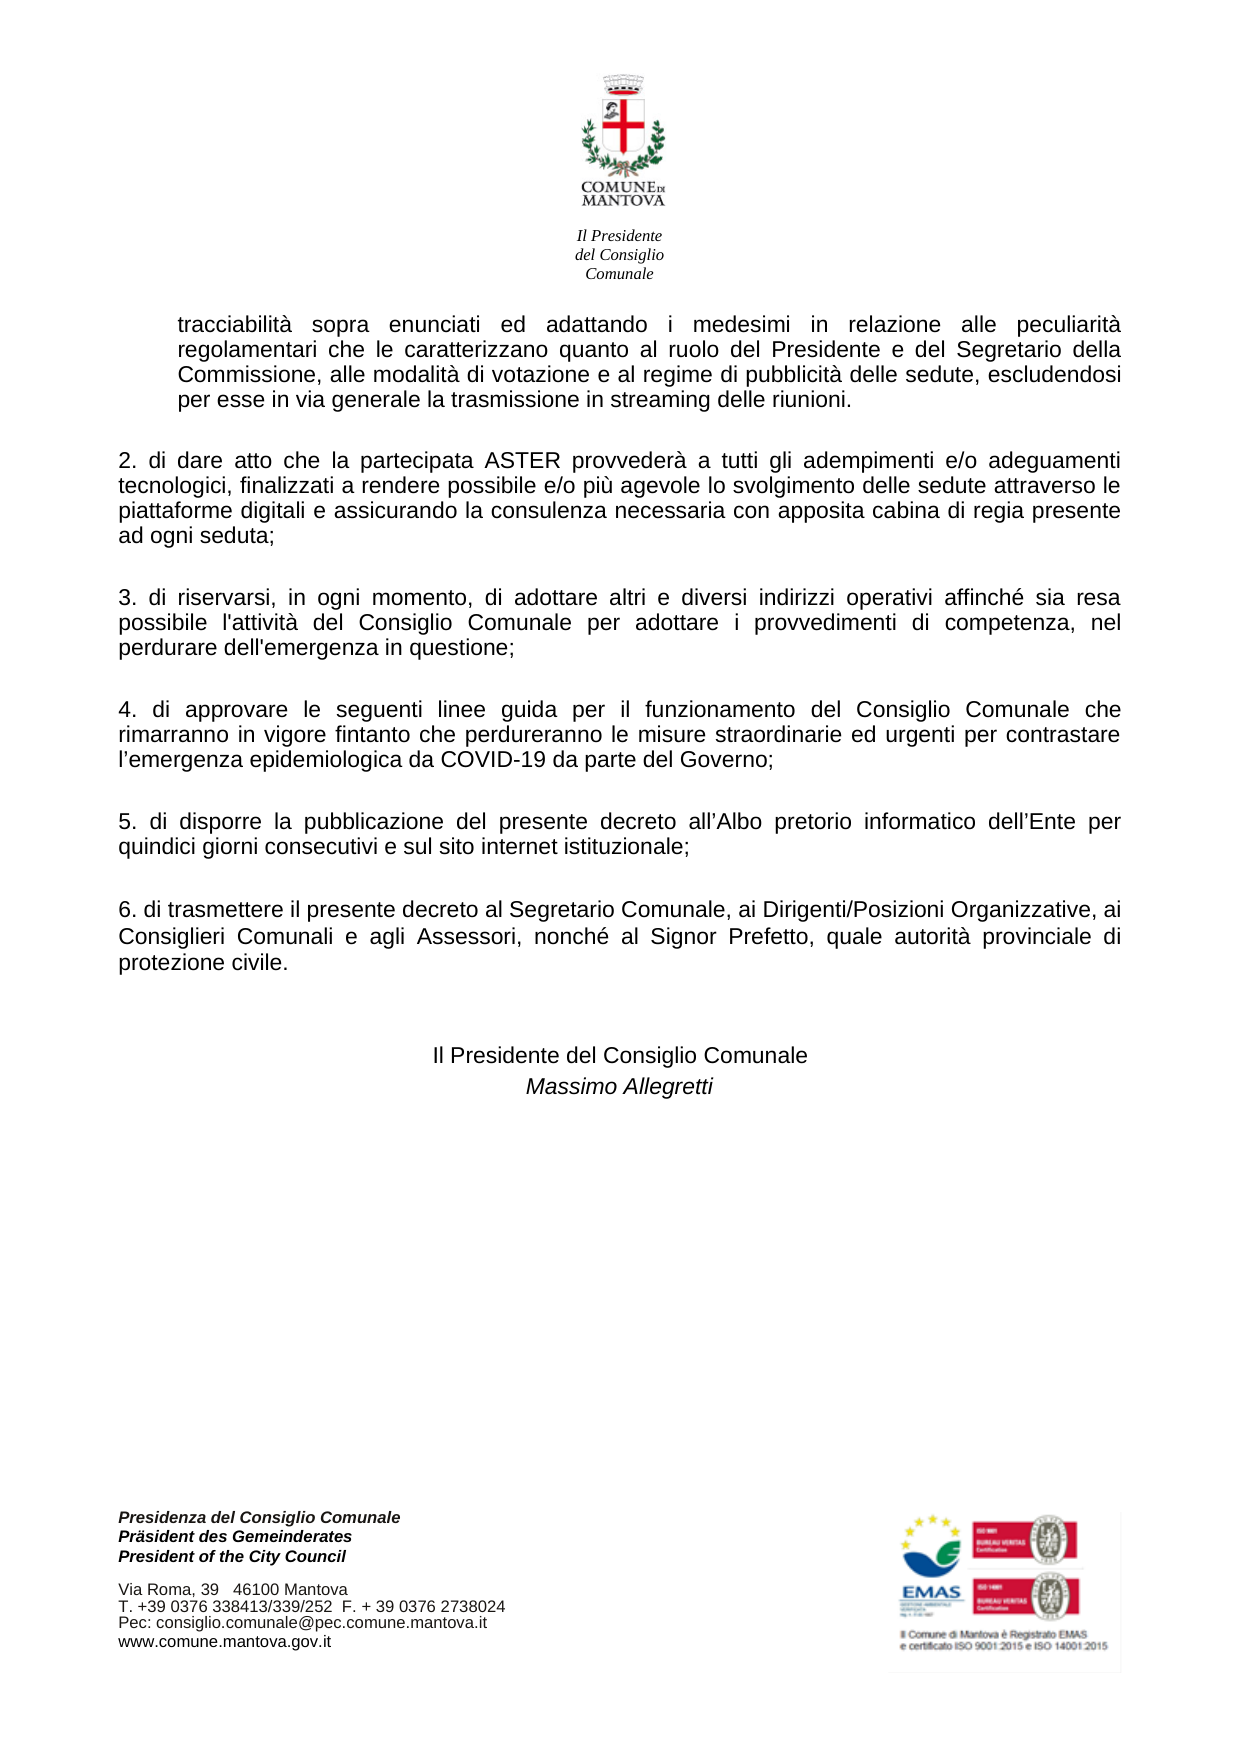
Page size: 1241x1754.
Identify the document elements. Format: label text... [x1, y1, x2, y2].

text 5. di disporre la pubblicazione del presente decreto all’Albo pretorio informatico dell’Ente per quindici giorni consecutivi e sul sito internet istituzionale; [118, 809, 1122, 859]
text 4. di approvare le seguenti linee guida per il funzionamento del Consiglio Comunale che rimarranno in vigore fintanto che perdureranno le misure straordinarie ed urgenti per contrastare l’emergenza epidemiologica da COVID-19 da parte del Governo; [118, 698, 1122, 773]
text 6. di trasmettere il presente decreto al Segretario Comunale, ai Dirigenti/Posizioni Organizzative, ai Consiglieri Comunali e agli Assessori, nonché al Signor Prefetto, quale autorità provinciale di protezione civile. [118, 896, 1122, 975]
text Il Presidente del Consiglio Comunale [118, 1043, 1122, 1068]
text 3. di riservarsi, in ogni momento, di adottare altri e diversi indirizzi operativi affinché sia resa possibile l'attività del Consiglio Comunale per adottare i provvedimenti di competenza, nel perdurare dell'emergenza in questione; [118, 586, 1122, 661]
text Massimo Allegretti [118, 1074, 1122, 1099]
picture [886, 1512, 1122, 1672]
text 2. di dare atto che la partecipata ASTER provvederà a tutti gli adempimenti e/o adeguamenti tecnologici, finalizzati a rendere possibile e/o più agevole lo svolgimento delle sedute attraverso le piattaforme digitali e assicurando la consulenza necessaria con apposita cabina di regia presente ad ogni seduta; [118, 449, 1122, 549]
picture [580, 73, 667, 207]
